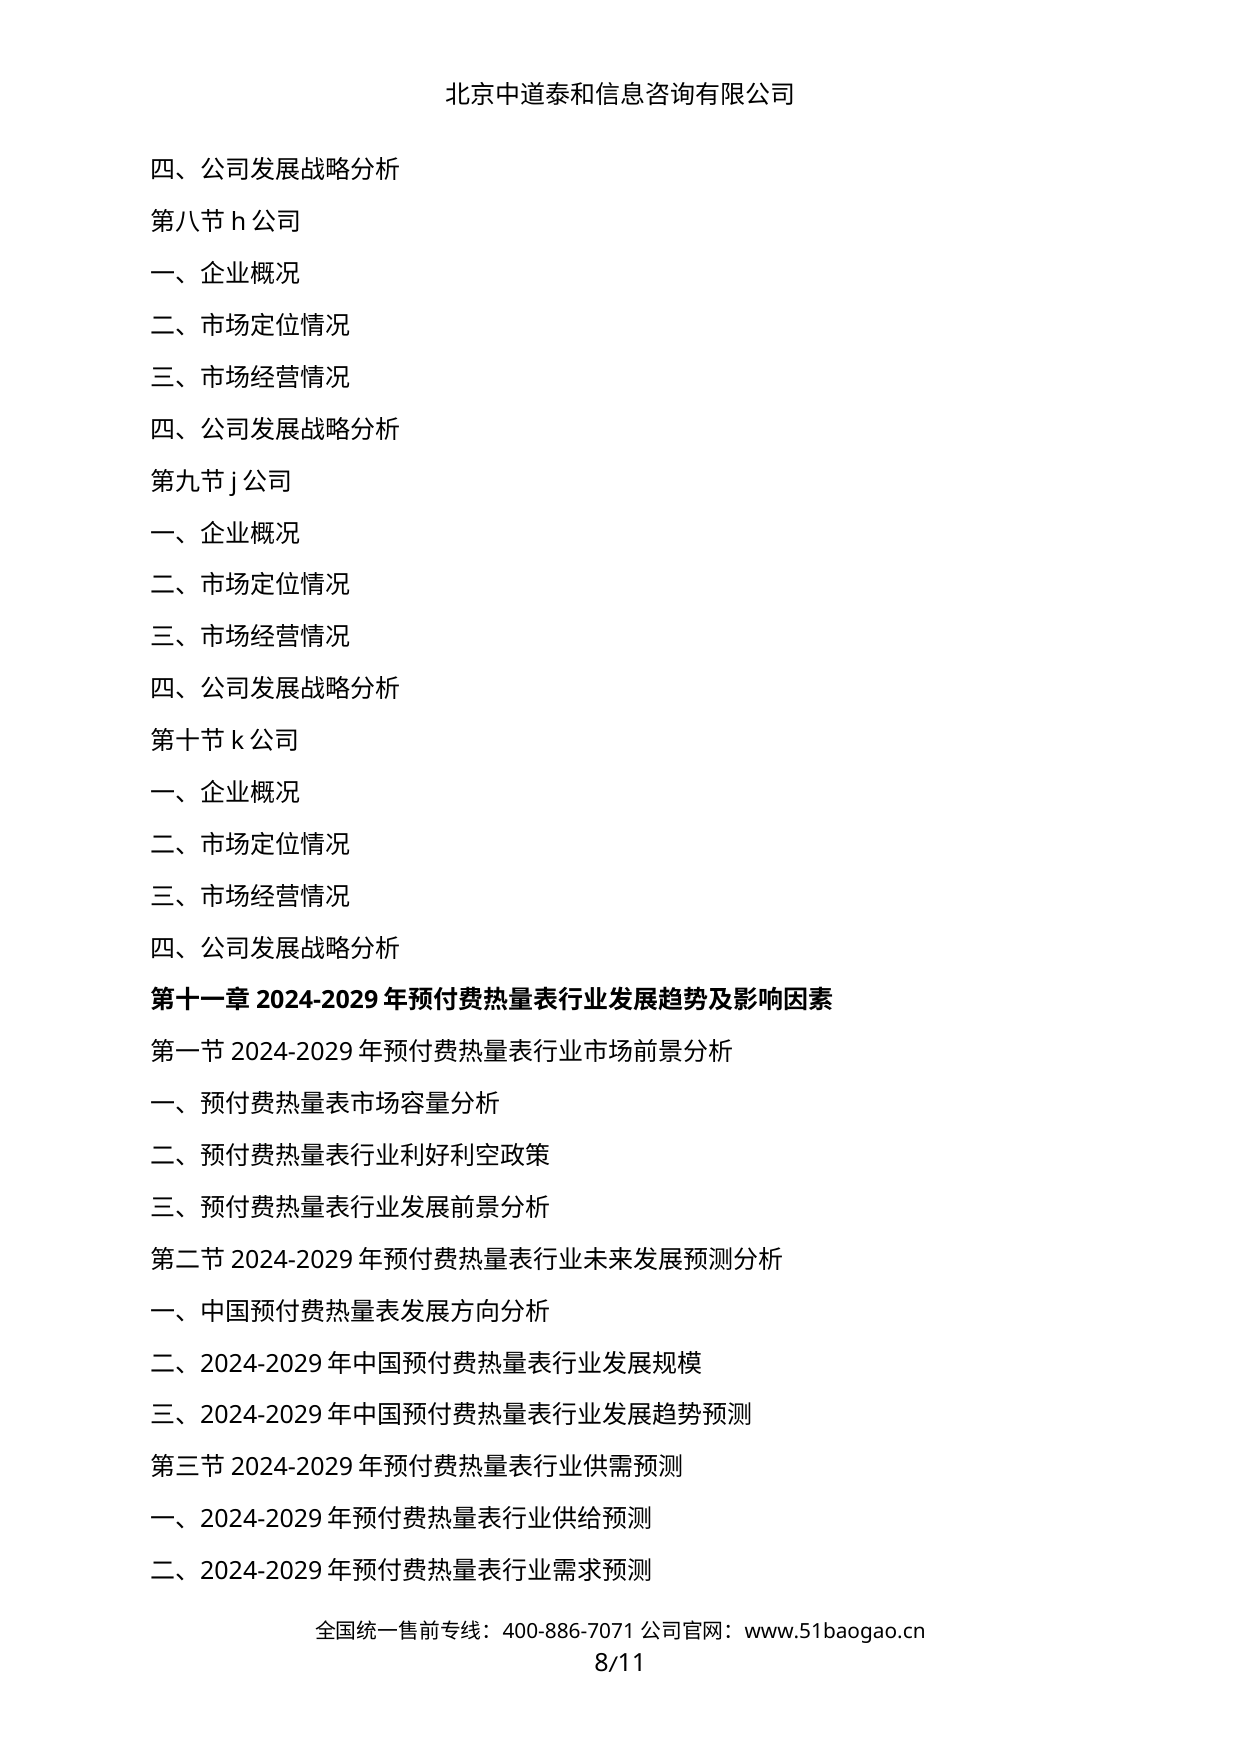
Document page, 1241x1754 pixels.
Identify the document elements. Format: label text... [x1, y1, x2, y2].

text 三、预付费热量表行业发展前景分析 [150, 1187, 1090, 1224]
text 二、市场定位情况 [150, 306, 1090, 342]
text 三、市场经营情况 [150, 876, 1090, 912]
text 第十一章 2024-2029年预付费热量表行业发展趋势及影响因素 [150, 980, 1090, 1016]
text 一、企业概况 [150, 254, 1090, 290]
text 一、2024-2029年预付费热量表行业供给预测 [150, 1499, 1090, 1535]
text 第八节 h公司 [150, 202, 1090, 238]
text 一、企业概况 [150, 513, 1090, 549]
text 四、公司发展战略分析 [150, 928, 1090, 964]
text 第二节 2024-2029年预付费热量表行业未来发展预测分析 [150, 1239, 1090, 1276]
text 一、预付费热量表市场容量分析 [150, 1084, 1090, 1120]
text 第九节 j公司 [150, 461, 1090, 497]
text 四、公司发展战略分析 [150, 409, 1090, 446]
text 三、市场经营情况 [150, 617, 1090, 653]
text 第十节 k公司 [150, 721, 1090, 757]
text 一、中国预付费热量表发展方向分析 [150, 1291, 1090, 1327]
text 二、2024-2029年中国预付费热量表行业发展规模 [150, 1343, 1090, 1379]
text 二、市场定位情况 [150, 565, 1090, 601]
text 二、2024-2029年预付费热量表行业需求预测 [150, 1551, 1090, 1587]
text 四、公司发展战略分析 [150, 150, 1090, 186]
text 第三节 2024-2029年预付费热量表行业供需预测 [150, 1447, 1090, 1483]
text 三、2024-2029年中国预付费热量表行业发展趋势预测 [150, 1395, 1090, 1431]
text 三、市场经营情况 [150, 357, 1090, 394]
text 二、市场定位情况 [150, 824, 1090, 861]
text 第一节 2024-2029年预付费热量表行业市场前景分析 [150, 1032, 1090, 1068]
text 四、公司发展战略分析 [150, 669, 1090, 705]
text 一、企业概况 [150, 772, 1090, 809]
text 二、预付费热量表行业利好利空政策 [150, 1136, 1090, 1172]
